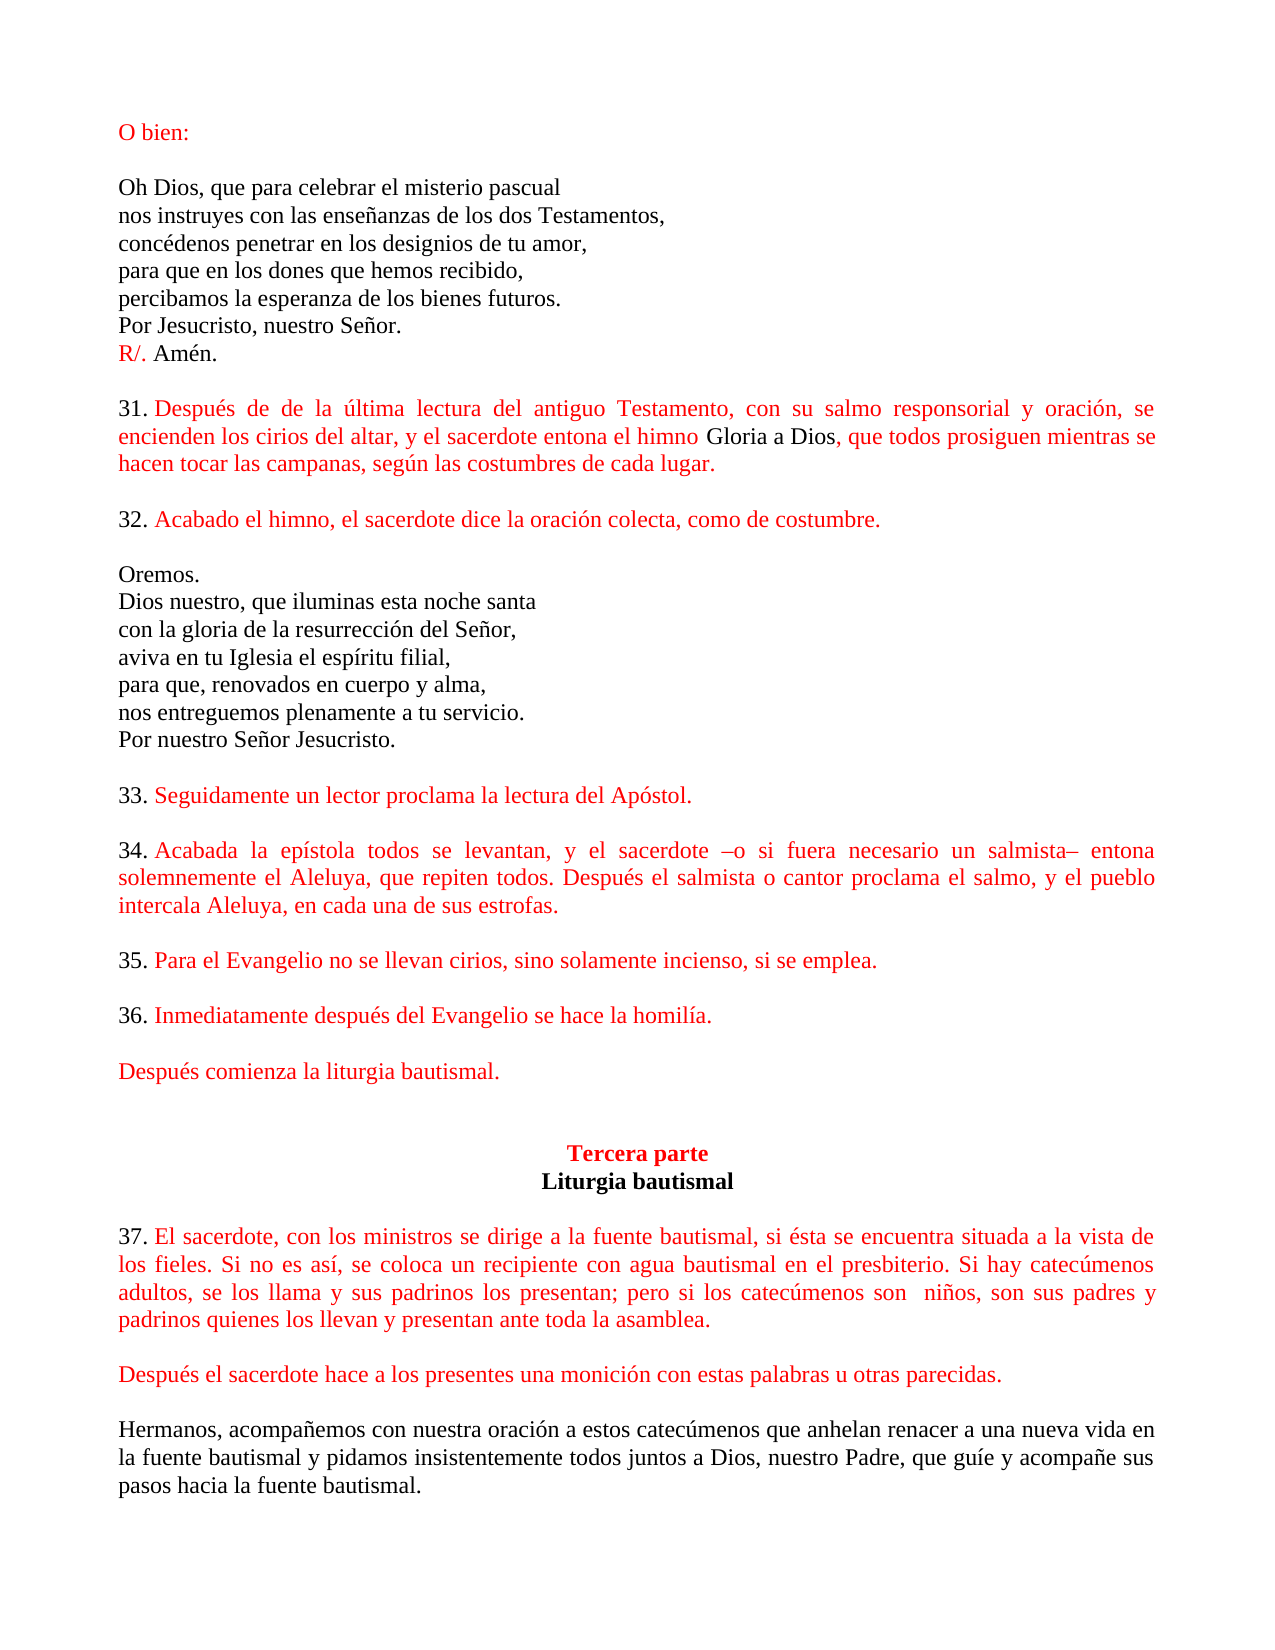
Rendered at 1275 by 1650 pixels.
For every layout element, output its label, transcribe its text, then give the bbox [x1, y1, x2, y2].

text Por Jesucristo, nuestro Señor. [118, 311, 1157, 339]
text percibamos la esperanza de los bienes futuros. [118, 284, 1157, 311]
text nos instruyes con las enseñanzas de los dos Testamentos, [118, 201, 1157, 228]
text 33. Seguidamente un lector proclama la lectura del Apóstol. [118, 781, 1157, 808]
text Oh Dios, que para celebrar el misterio pascual [118, 173, 1157, 201]
text Oremos. [118, 560, 1157, 587]
text 31. Después de de la última lectura del antiguo Testamento, con su salmo responsorial y oración, se encienden los cirios del altar, y el sacerdote entona el himno Gloria a Dios, que todos prosiguen mientras se hacen tocar las campanas, según las costumbres de cada lugar. [118, 394, 1157, 477]
text 35. Para el Evangelio no se llevan cirios, sino solamente incienso, si se emplea. [118, 946, 1157, 974]
text O bien: [118, 118, 1157, 146]
text Tercera parte [118, 1139, 1157, 1167]
text Hermanos, acompañemos con nuestra oración a estos catecúmenos que anhelan renacer a una nueva vida en la fuente bautismal y pidamos insistentemente todos juntos a Dios, nuestro Padre, que guíe y acompañe sus pasos hacia la fuente bautismal. [118, 1416, 1157, 1498]
text 36. Inmediatamente después del Evangelio se hace la homilía. [118, 1001, 1157, 1029]
text 34. Acabada la epístola todos se levantan, y el sacerdote –o si fuera necesario un salmista– entona solemnemente el Aleluya, que repiten todos. Después el salmista o cantor proclama el salmo, y el pueblo intercala Aleluya, en cada una de sus estrofas. [118, 836, 1157, 919]
text 32. Acabado el himno, el sacerdote dice la oración colecta, como de costumbre. [118, 504, 1157, 532]
text Liturgia bautismal [118, 1167, 1157, 1195]
text concédenos penetrar en los designios de tu amor, [118, 228, 1157, 256]
text para que en los dones que hemos recibido, [118, 256, 1157, 284]
text con la gloria de la resurrección del Señor, [118, 615, 1157, 643]
text para que, renovados en cuerpo y alma, [118, 670, 1157, 698]
text Después comienza la liturgia bautismal. [118, 1057, 1157, 1084]
text 37. El sacerdote, con los ministros se dirige a la fuente bautismal, si ésta se encuentra situada a la vista de los fieles. Si no es así, se coloca un recipiente con agua bautismal en el presbiterio. Si hay catecúmenos adultos, se los llama y sus padrinos los presentan; pero si los catecúmenos son niños, son sus padres y padrinos quienes los llevan y presentan ante toda la asamblea. [118, 1222, 1157, 1333]
text Dios nuestro, que iluminas esta noche santa [118, 587, 1157, 615]
text nos entreguemos plenamente a tu servicio. [118, 698, 1157, 725]
text Por nuestro Señor Jesucristo. [118, 725, 1157, 753]
text aviva en tu Iglesia el espíritu filial, [118, 643, 1157, 670]
text Después el sacerdote hace a los presentes una monición con estas palabras u otras parecidas. [118, 1360, 1157, 1388]
text R/. Amén. [118, 339, 1157, 367]
